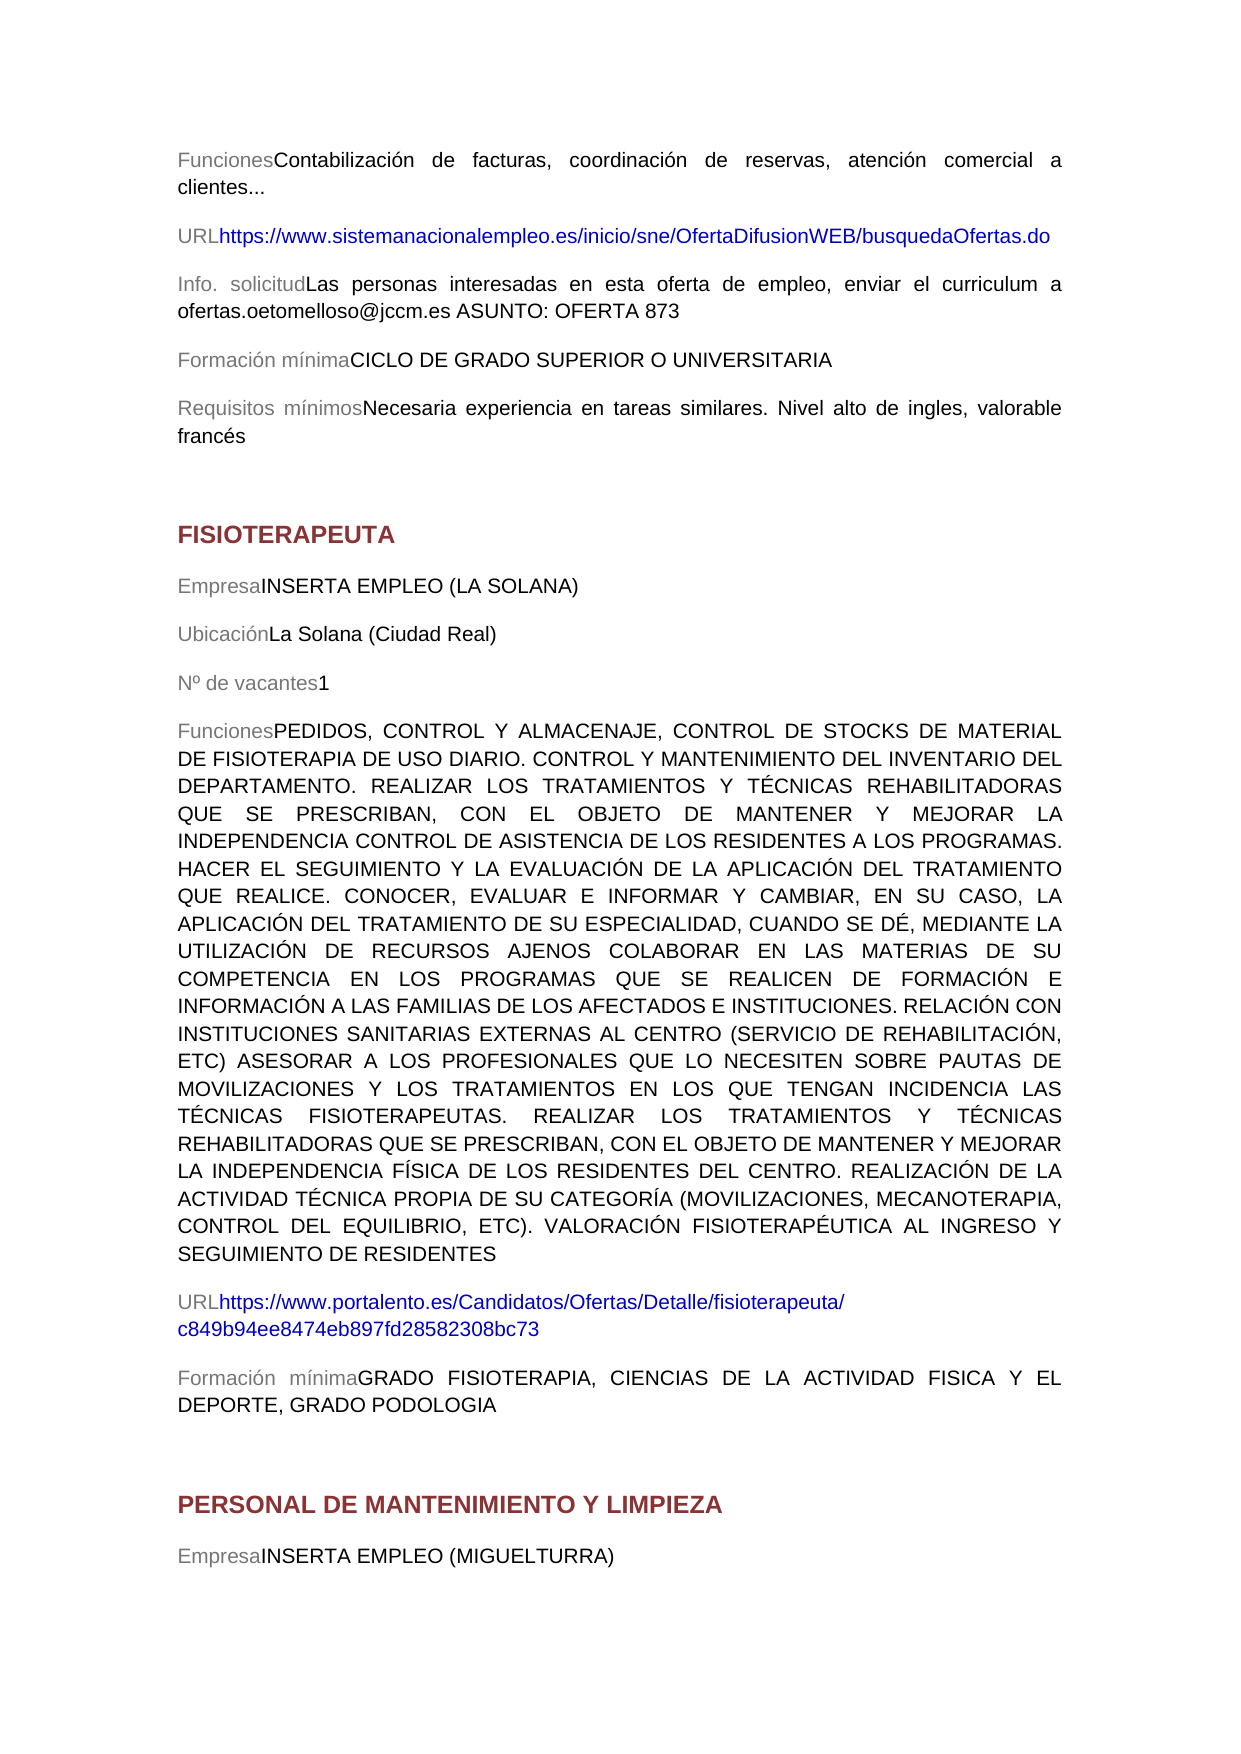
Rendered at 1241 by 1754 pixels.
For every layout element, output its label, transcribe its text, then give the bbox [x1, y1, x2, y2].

text FuncionesPEDIDOS, CONTROL Y ALMACENAJE, CONTROL DE STOCKS DE MATERIAL DE FISIOTERAPIA DE USO DIARIO. CONTROL Y MANTENIMIENTO DEL INVENTARIO DEL DEPARTAMENTO. REALIZAR LOS TRATAMIENTOS Y TÉCNICAS REHABILITADORAS QUE SE PRESCRIBAN, CON EL OBJETO DE MANTENER Y MEJORAR LA INDEPENDENCIA CONTROL DE ASISTENCIA DE LOS RESIDENTES A LOS PROGRAMAS. HACER EL SEGUIMIENTO Y LA EVALUACIÓN DE LA APLICACIÓN DEL TRATAMIENTO QUE REALICE. CONOCER, EVALUAR E INFORMAR Y CAMBIAR, EN SU CASO, LA APLICACIÓN DEL TRATAMIENTO DE SU ESPECIALIDAD, CUANDO SE DÉ, MEDIANTE LA UTILIZACIÓN DE RECURSOS AJENOS COLABORAR EN LAS MATERIAS DE SU COMPETENCIA EN LOS PROGRAMAS QUE SE REALICEN DE FORMACIÓN E INFORMACIÓN A LAS FAMILIAS DE LOS AFECTADOS E INSTITUCIONES. RELACIÓN CON INSTITUCIONES SANITARIAS EXTERNAS AL CENTRO (SERVICIO DE REHABILITACIÓN, ETC) ASESORAR A LOS PROFESIONALES QUE LO NECESITEN SOBRE PAUTAS DE MOVILIZACIONES Y LOS TRATAMIENTOS EN LOS QUE TENGAN INCIDENCIA LAS TÉCNICAS FISIOTERAPEUTAS. REALIZAR LOS TRATAMIENTOS Y TÉCNICAS REHABILITADORAS QUE SE PRESCRIBAN, CON EL OBJETO DE MANTENER Y MEJORAR LA INDEPENDENCIA FÍSICA DE LOS RESIDENTES DEL CENTRO. REALIZACIÓN DE LA ACTIVIDAD TÉCNICA PROPIA DE SU CATEGORÍA (MOVILIZACIONES, MECANOTERAPIA, CONTROL DEL EQUILIBRIO, ETC). VALORACIÓN FISIOTERAPÉUTICA AL INGRESO Y SEGUIMIENTO DE RESIDENTES [177, 719, 1063, 1265]
text EmpresaINSERTA EMPLEO (MIGUELTURRA) [177, 1543, 1063, 1567]
text EmpresaINSERTA EMPLEO (LA SOLANA) [177, 574, 1063, 598]
text Nº de vacantes1 [177, 671, 1063, 694]
text Requisitos mínimosNecesaria experiencia en tareas similares. Nivel alto de ingles, valorable francés [177, 396, 1063, 447]
subtitle FISIOTERAPEUTA [177, 520, 1063, 549]
text URLhttps://www.sistemanacionalempleo.es/inicio/sne/OfertaDifusionWEB/busquedaOfertas.do [177, 223, 1063, 247]
text Formación mínimaGRADO FISIOTERAPIA, CIENCIAS DE LA ACTIVIDAD FISICA Y EL DEPORTE, GRADO PODOLOGIA [177, 1366, 1063, 1417]
text Formación mínimaCICLO DE GRADO SUPERIOR O UNIVERSITARIA [177, 348, 1063, 372]
subtitle PERSONAL DE MANTENIMIENTO Y LIMPIEZA [177, 1490, 1063, 1518]
text URLhttps://www.portalento.es/Candidatos/Ofertas/Detalle/fisioterapeuta/c849b94ee8474eb897fd28582308bc73 [177, 1290, 1063, 1341]
text UbicaciónLa Solana (Ciudad Real) [177, 622, 1063, 646]
text Info. solicitudLas personas interesadas en esta oferta de empleo, enviar el curriculum a ofertas.oetomelloso@jccm.es ASUNTO: OFERTA 873 [177, 272, 1063, 323]
text FuncionesContabilización de facturas, coordinación de reservas, atención comercial a clientes... [177, 148, 1063, 199]
